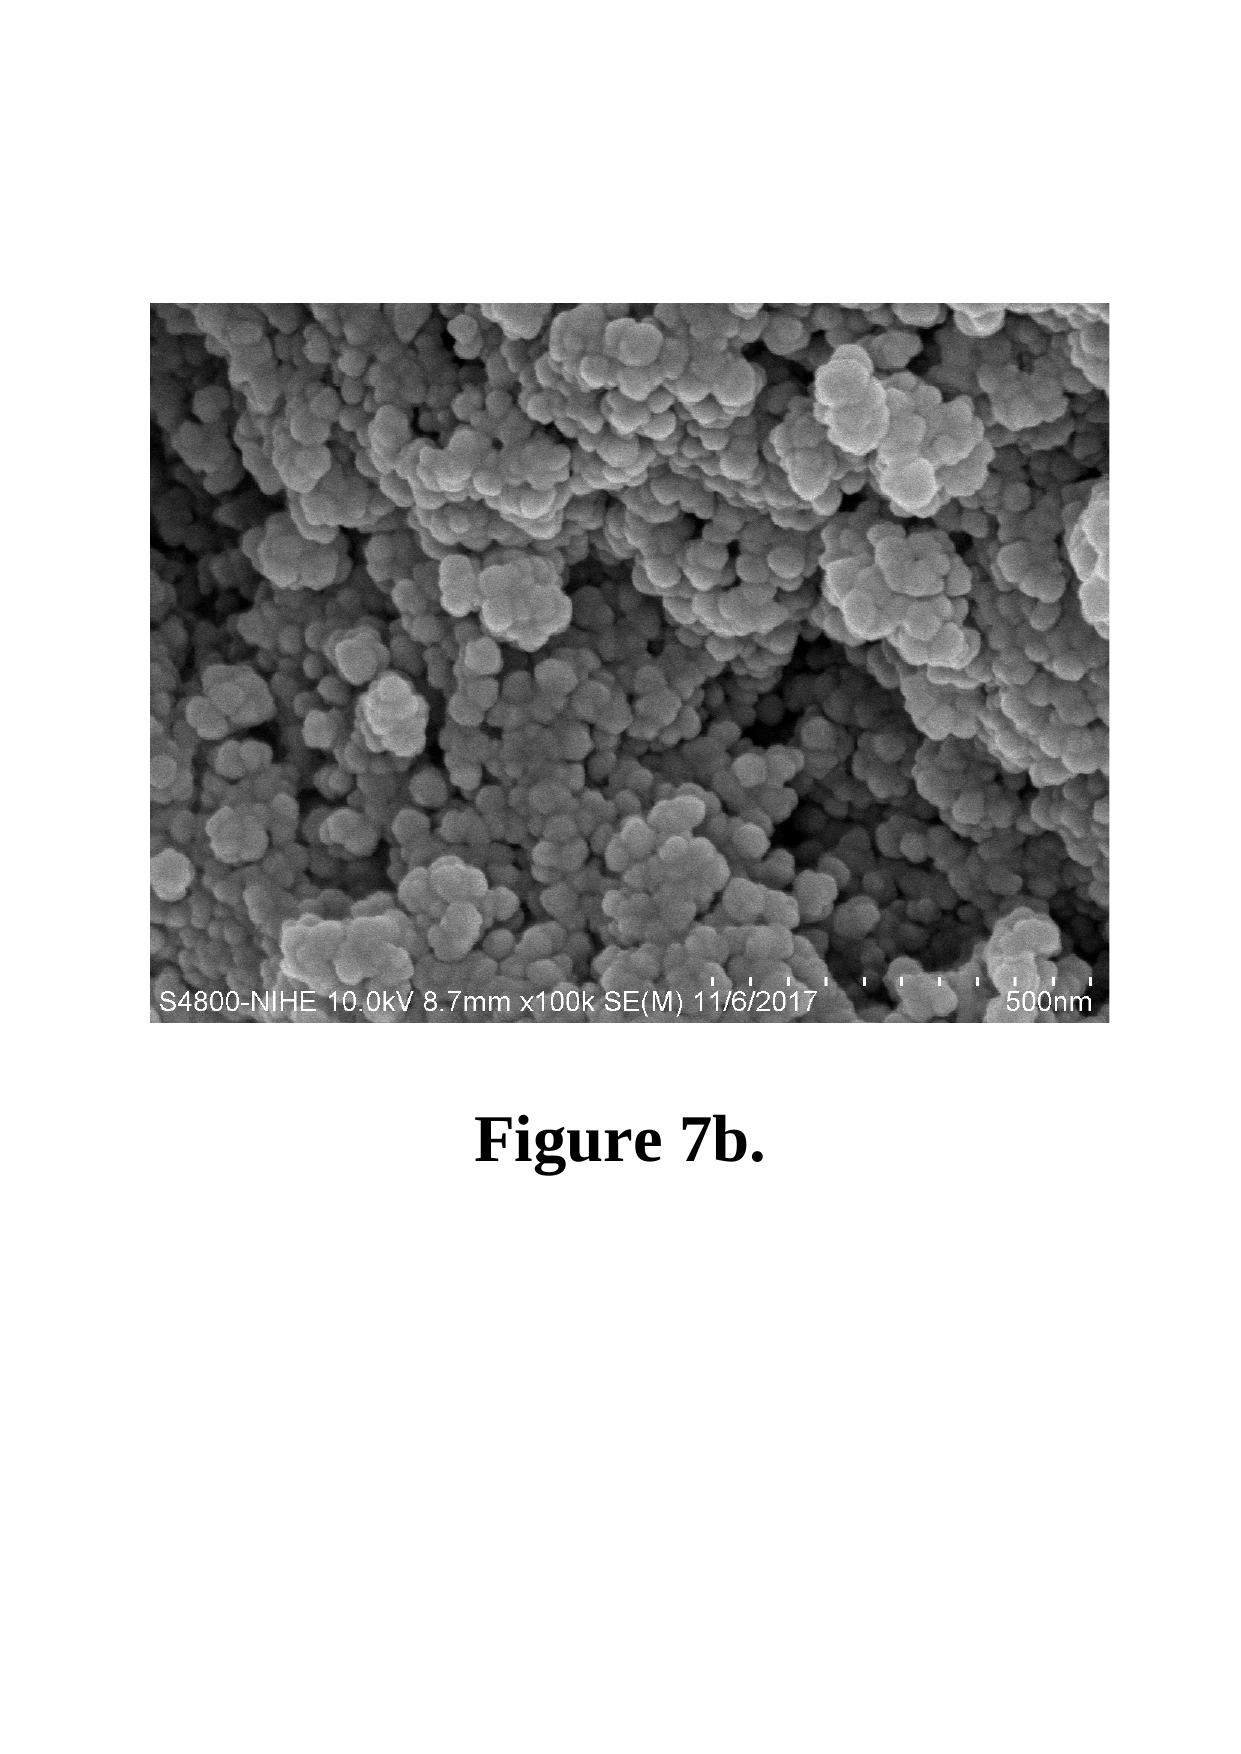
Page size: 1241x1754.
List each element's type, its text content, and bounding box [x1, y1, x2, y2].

text Figure 7b. [150, 1099, 1090, 1176]
picture [150, 303, 1110, 1023]
